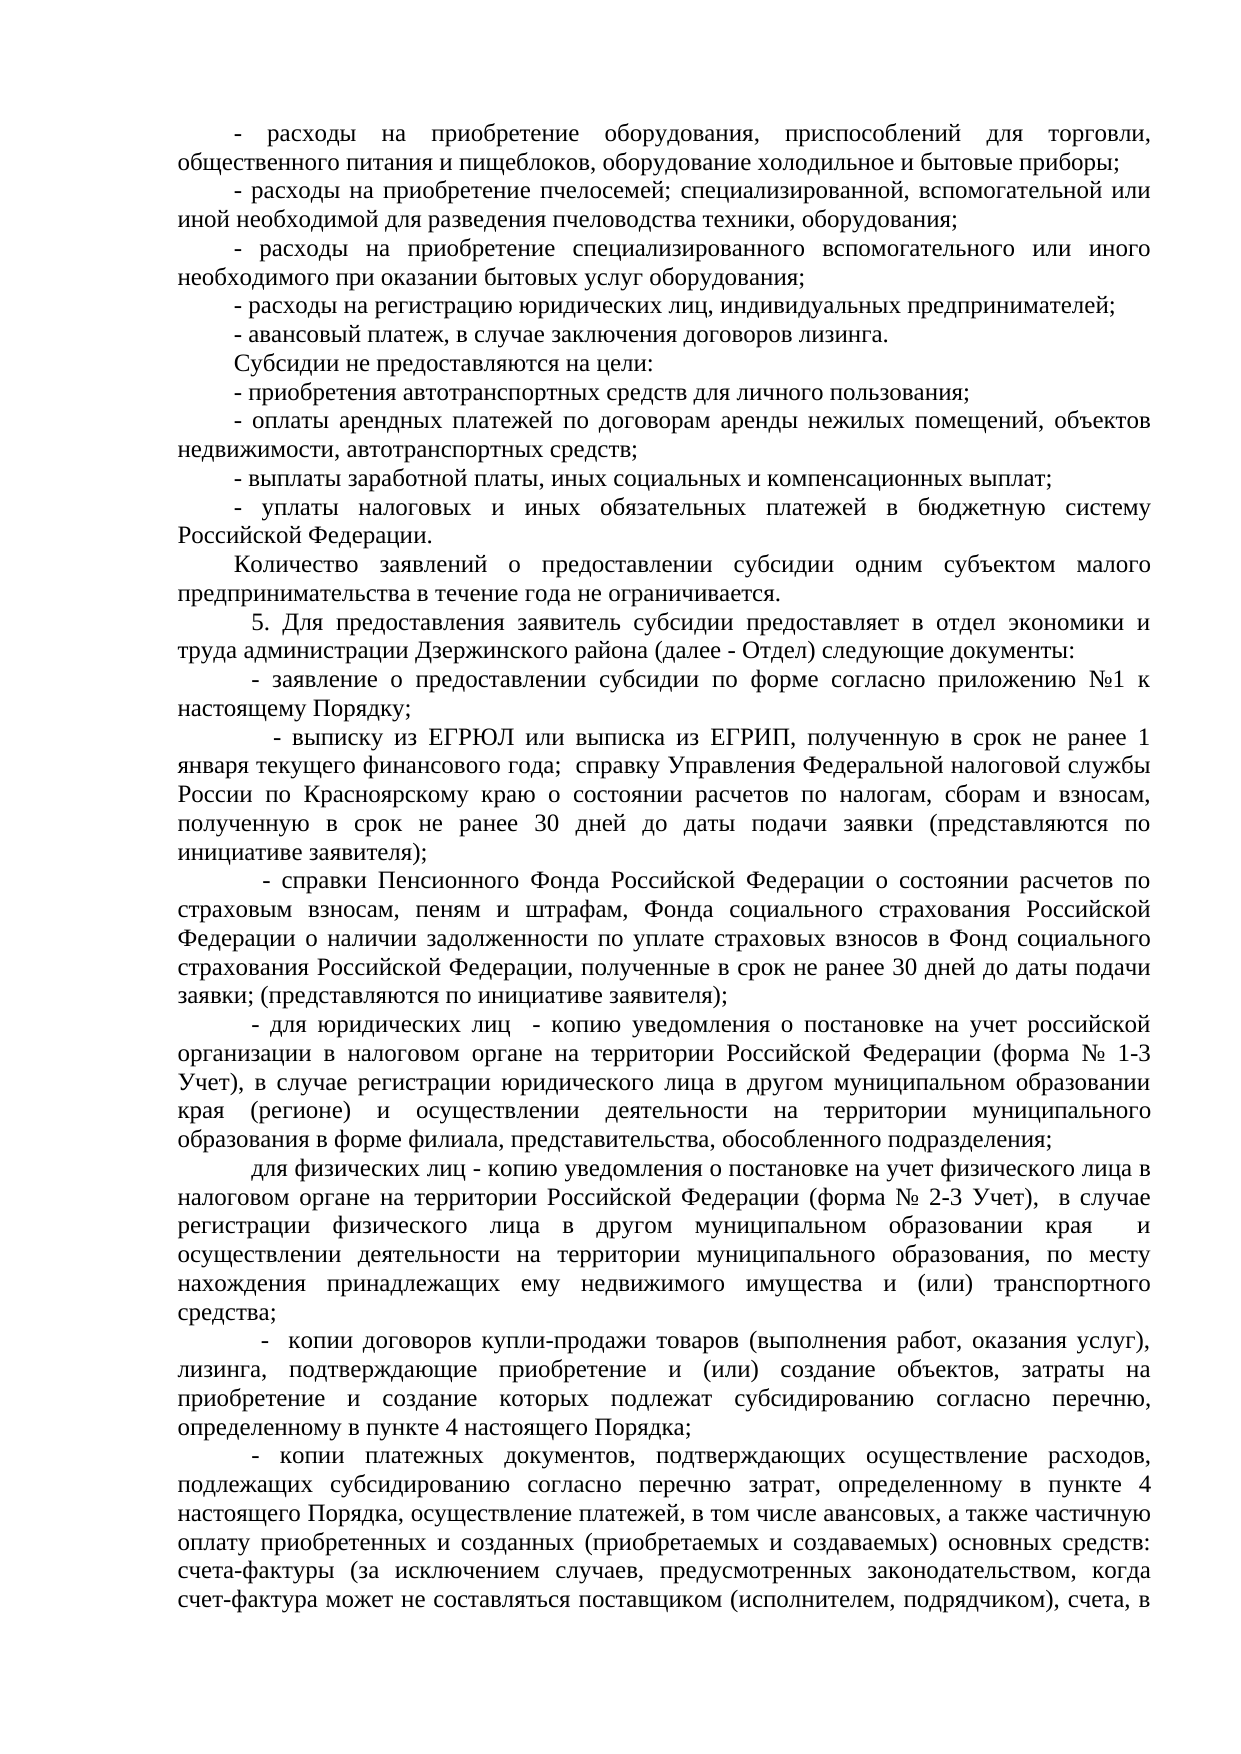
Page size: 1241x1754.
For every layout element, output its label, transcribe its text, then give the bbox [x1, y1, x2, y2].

text для физических лиц - копию уведомления о постановке на учет физического лица в налоговом органе на территории Российской Федерации (форма № 2-3 Учет), в случае регистрации физического лица в другом муниципальном образовании края и осуществлении деятельности на территории муниципального образования, по месту нахождения принадлежащих ему недвижимого имущества и (или) транспортного средства; [177, 1153, 1152, 1326]
text Количество заявлений о предоставлении субсидии одним субъектом малого предпринимательства в течение года не ограничивается. [177, 549, 1152, 607]
text - выписку из ЕГРЮЛ или выписка из ЕГРИП, полученную в срок не ранее 1 января текущего финансового года; справку Управления Федеральной налоговой службы России по Красноярскому краю о состоянии расчетов по налогам, сборам и взносам, полученную в срок не ранее 30 дней до даты подачи заявки (представляются по инициативе заявителя); [177, 722, 1152, 866]
text 5. Для предоставления заявитель субсидии предоставляет в отдел экономики и труда администрации Дзержинского района (далее - Отдел) следующие документы: [177, 607, 1152, 664]
text - выплаты заработной платы, иных социальных и компенсационных выплат; [177, 463, 1152, 492]
text - копии договоров купли-продажи товаров (выполнения работ, оказания услуг), лизинга, подтверждающие приобретение и (или) создание объектов, затраты на приобретение и создание которых подлежат субсидированию согласно перечню, определенному в пункте 4 настоящего Порядка; [177, 1326, 1152, 1441]
text - заявление о предоставлении субсидии по форме согласно приложению №1 к настоящему Порядку; [177, 664, 1152, 722]
text Субсидии не предоставляются на цели: [177, 348, 1152, 377]
text - оплаты арендных платежей по договорам аренды нежилых помещений, объектов недвижимости, автотранспортных средств; [177, 406, 1152, 463]
text - приобретения автотранспортных средств для личного пользования; [177, 377, 1152, 406]
text - справки Пенсионного Фонда Российской Федерации о состоянии расчетов по страховым взносам, пеням и штрафам, Фонда социального страхования Российской Федерации о наличии задолженности по уплате страховых взносов в Фонд социального страхования Российской Федерации, полученные в срок не ранее 30 дней до даты подачи заявки; (представляются по инициативе заявителя); [177, 866, 1152, 1009]
text - для юридических лиц - копию уведомления о постановке на учет российской организации в налоговом органе на территории Российской Федерации (форма № 1-3 Учет), в случае регистрации юридического лица в другом муниципальном образовании края (регионе) и осуществлении деятельности на территории муниципального образования в форме филиала, представительства, обособленного подразделения; [177, 1009, 1152, 1153]
text - расходы на приобретение пчелосемей; специализированной, вспомогательной или иной необходимой для разведения пчеловодства техники, оборудования; [177, 176, 1152, 233]
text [177, 1441, 1152, 1613]
text - уплаты налоговых и иных обязательных платежей в бюджетную систему Российской Федерации. [177, 492, 1152, 549]
text - расходы на приобретение оборудования, приспособлений для торговли, общественного питания и пищеблоков, оборудование холодильное и бытовые приборы; [177, 118, 1152, 176]
text - авансовый платеж, в случае заключения договоров лизинга. [177, 319, 1152, 348]
text - расходы на приобретение специализированного вспомогательного или иного необходимого при оказании бытовых услуг оборудования; [177, 233, 1152, 291]
text - расходы на регистрацию юридических лиц, индивидуальных предпринимателей; [177, 291, 1152, 319]
